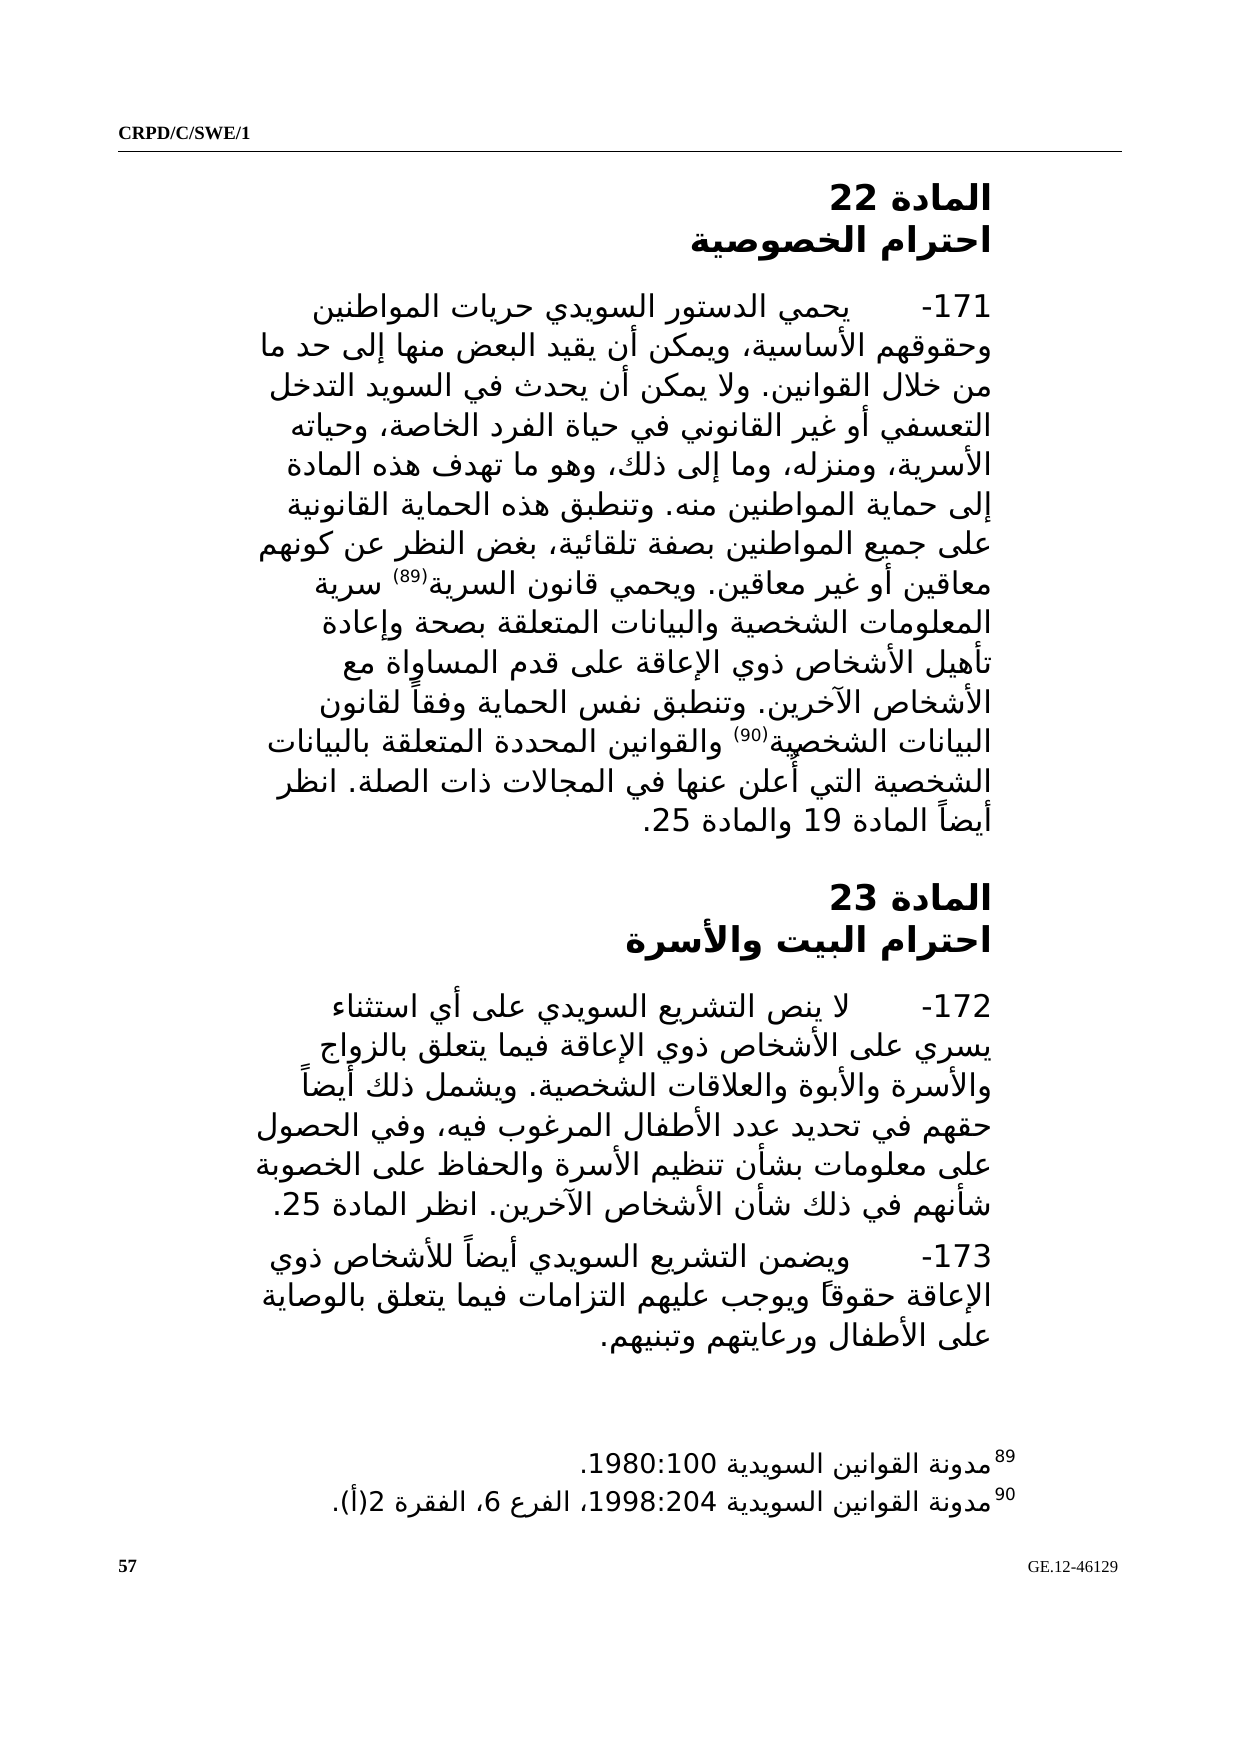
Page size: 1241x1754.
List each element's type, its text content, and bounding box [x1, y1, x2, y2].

text المادة 22 احترام الخصوصية [248, 177, 1122, 261]
text 172- لا ينص التشريع السويدي على أي استثناء يسري على الأشخاص ذوي الإعاقة فيما يتعلق بالزواج والأسرة والأبوة والعلاقات الشخصية. ويشمل ذلك أيضاً حقهم في تحديد عدد الأطفال المرغوب فيه، وفي الحصول على معلومات بشأن تنظيم الأسرة والحفاظ على الخصوبة شأنهم في ذلك شأن الأشخاص الآخرين. انظر المادة 25. [248, 986, 992, 1223]
text المادة 23 احترام البيت والأسرة [248, 877, 1122, 961]
text 171- يحمي الدستور السويدي حريات المواطنين وحقوقهم الأساسية، ويمكن أن يقيد البعض منها إلى حد ما من خلال القوانين. ولا يمكن أن يحدث في السويد التدخل التعسفي أو غير القانوني في حياة الفرد الخاصة، وحياته الأسرية، ومنزله، وما إلى ذلك، وهو ما تهدف هذه المادة إلى حماية المواطنين منه. وتنطبق هذه الحماية القانونية على جميع المواطنين بصفة تلقائية، بغض النظر عن كونهم معاقين أو غير معاقين. ويحمي قانون السرية() سرية المعلومات الشخصية والبيانات المتعلقة بصحة وإعادة تأهيل الأشخاص ذوي الإعاقة على قدم المساواة مع الأشخاص الآخرين. وتنطبق نفس الحماية وفقاً لقانون البيانات الشخصية() والقوانين المحددة المتعلقة بالبيانات الشخصية التي أُعلن عنها في المجالات ذات الصلة. انظر أيضاً المادة 19 والمادة 25. [248, 286, 992, 840]
text 173- ويضمن التشريع السويدي أيضاً للأشخاص ذوي الإعاقة حقوقاً ويوجب عليهم التزامات فيما يتعلق بالوصاية على الأطفال ورعايتهم وتبنيهم. [248, 1236, 992, 1354]
